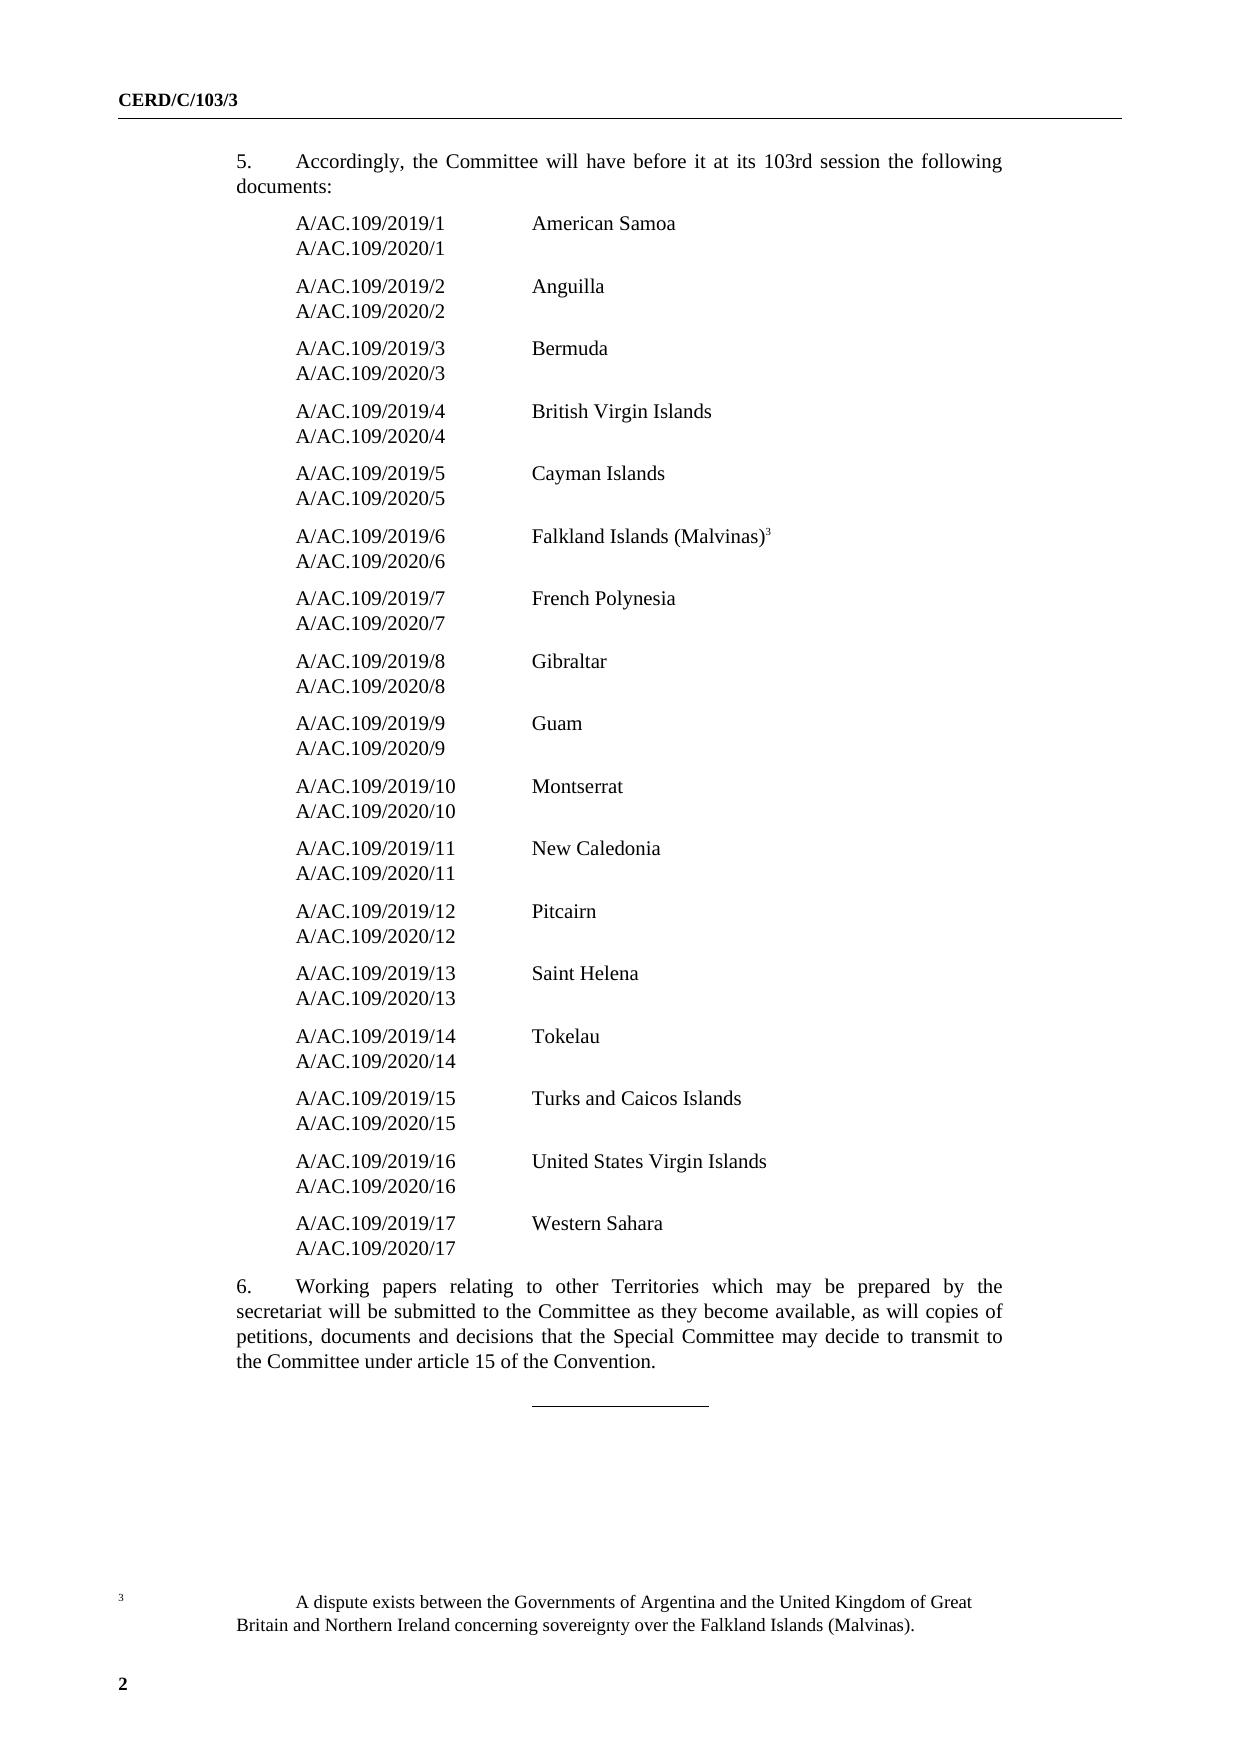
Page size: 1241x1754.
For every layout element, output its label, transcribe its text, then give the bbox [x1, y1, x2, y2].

text A/AC.109/2019/2 Anguilla A/AC.109/2020/2 [236, 273, 1004, 323]
text A/AC.109/2019/14 Tokelau A/AC.109/2020/14 [236, 1023, 1004, 1073]
text A/AC.109/2019/6 Falkland Islands (Malvinas) A/AC.109/2020/6 [236, 523, 1004, 573]
text 5. Accordingly, the Committee will have before it at its 103rd session the following documents: [236, 148, 1004, 198]
text A/AC.109/2019/12 Pitcairn A/AC.109/2020/12 [236, 898, 1004, 948]
text A/AC.109/2019/4 British Virgin Islands A/AC.109/2020/4 [236, 398, 1004, 448]
text A/AC.109/2019/16 United States Virgin Islands A/AC.109/2020/16 [236, 1148, 1004, 1198]
text A/AC.109/2019/11 New Caledonia A/AC.109/2020/11 [236, 835, 1004, 885]
text A/AC.109/2019/8 Gibraltar A/AC.109/2020/8 [236, 648, 1004, 698]
text A/AC.109/2019/5 Cayman Islands A/AC.109/2020/5 [236, 460, 1004, 510]
text A/AC.109/2019/10 Montserrat A/AC.109/2020/10 [236, 773, 1004, 823]
text A/AC.109/2019/7 French Polynesia A/AC.109/2020/7 [236, 585, 1004, 635]
text A/AC.109/2019/9 Guam A/AC.109/2020/9 [236, 710, 1004, 760]
text A/AC.109/2019/15 Turks and Caicos Islands A/AC.109/2020/15 [236, 1085, 1004, 1135]
text 6. Working papers relating to other Territories which may be prepared by the secretariat will be submitted to the Committee as they become available, as will copies of petitions, documents and decisions that the Special Committee may decide to transmit to the Committee under article 15 of the Convention. [236, 1273, 1004, 1373]
text A/AC.109/2019/13 Saint Helena A/AC.109/2020/13 [236, 960, 1004, 1010]
text A/AC.109/2019/17 Western Sahara A/AC.109/2020/17 [236, 1210, 1004, 1260]
text A/AC.109/2019/3 Bermuda A/AC.109/2020/3 [236, 335, 1004, 385]
text A/AC.109/2019/1 American Samoa A/AC.109/2020/1 [236, 210, 1004, 260]
